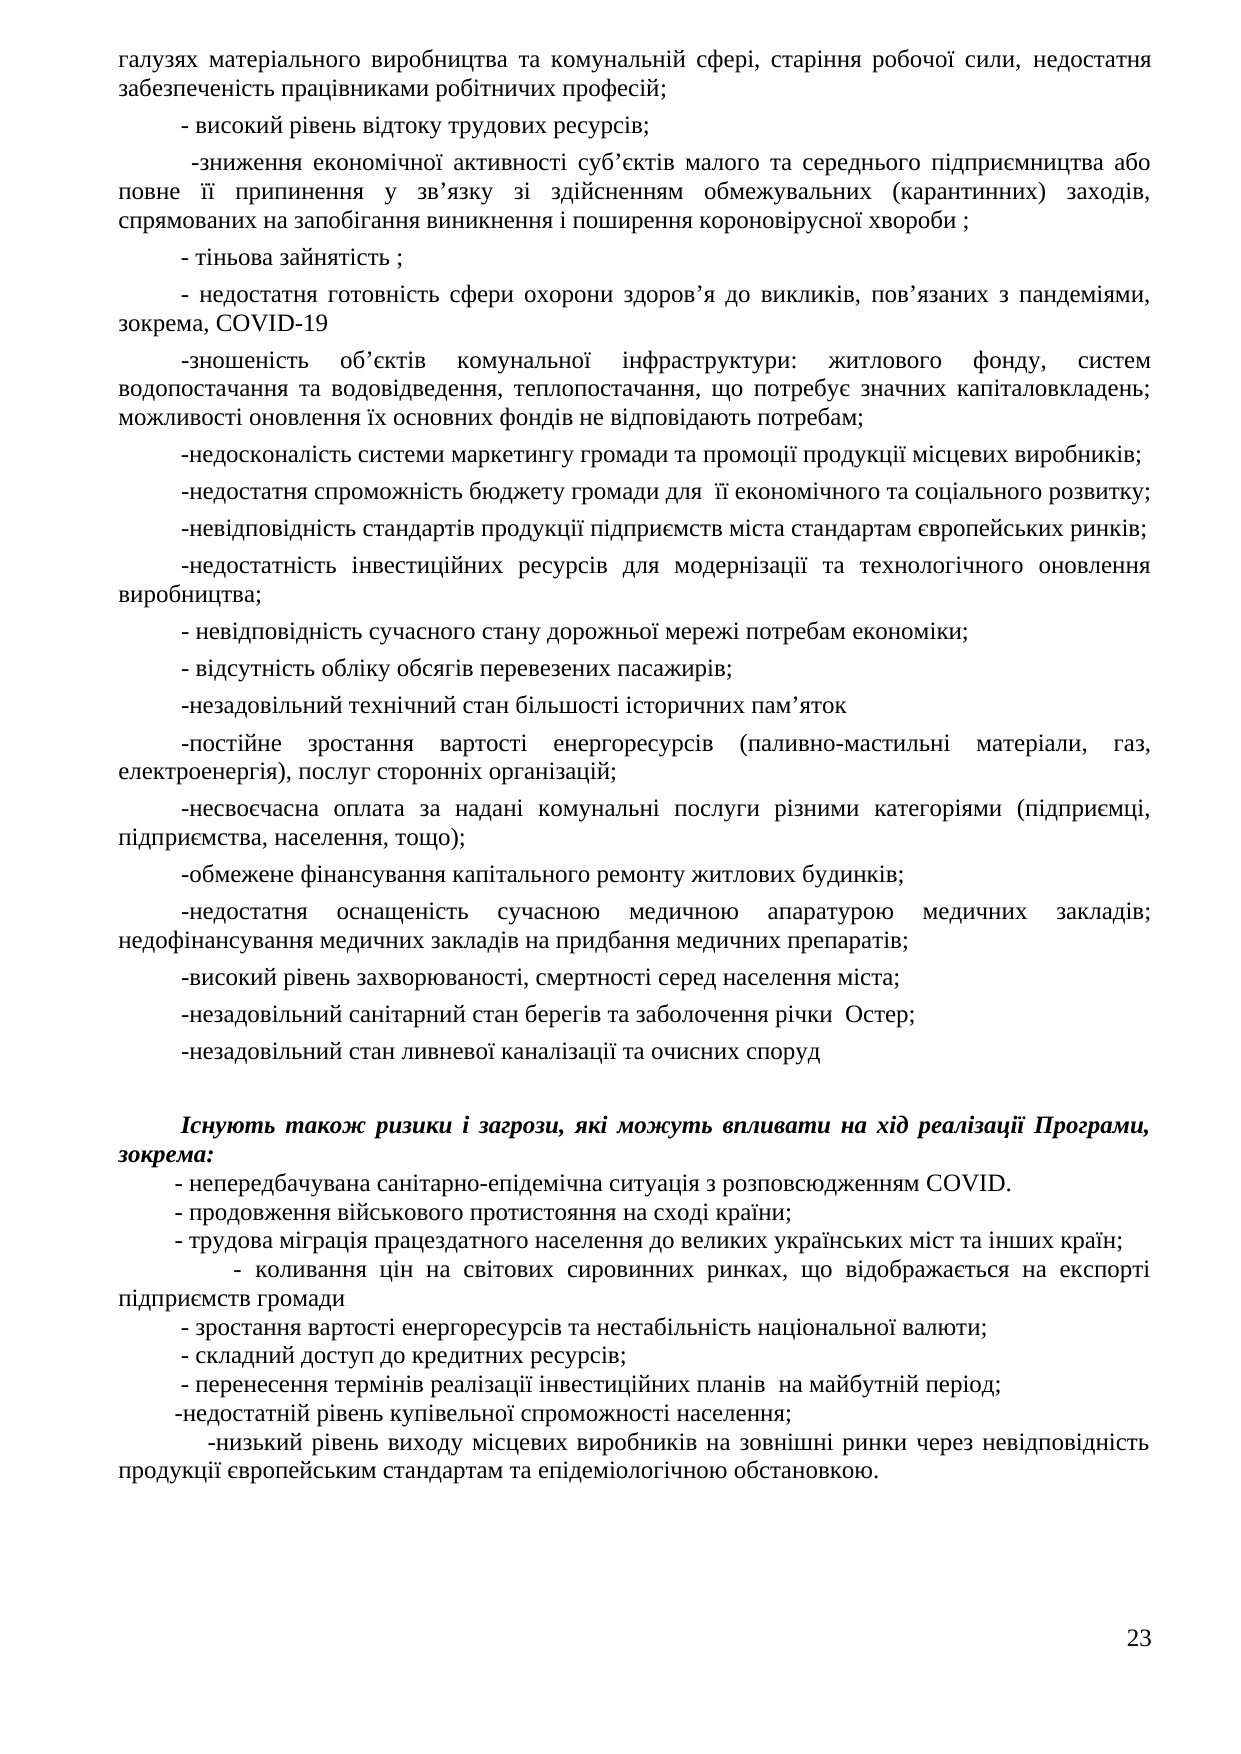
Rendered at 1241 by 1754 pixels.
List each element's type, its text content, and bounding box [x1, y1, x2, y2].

text -низький рівень виходу місцевих виробників на зовнішні ринки через невідповідність продукції європейським стандартам та епідеміологічною обстановкою. [118, 1427, 1152, 1484]
text -високий рівень захворюваності, смертності серед населення міста; [118, 962, 1152, 991]
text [118, 44, 1152, 102]
text - тіньова зайнятість ; [118, 242, 1152, 271]
text -несвоєчасна оплата за надані комунальні послуги різними категоріями (підприємці, підприємства, населення, тощо); [118, 793, 1152, 851]
text -зниження економічної активності суб’єктів малого та середнього підприємництва або повне її припинення у зв’язку зі здійсненням обмежувальних (карантинних) заходів, спрямованих на запобігання виникнення і поширення короновірусної хвороби ; [118, 147, 1152, 233]
text - непередбачувана санітарно-епідемічна ситуація з розповсюдженням СOVID. [118, 1168, 1152, 1197]
text - недостатня готовність сфери охорони здоров’я до викликів, пов’язаних з пандеміями, зокрема, COVID-19 [118, 279, 1152, 336]
text -незадовільний санітарний стан берегів та заболочення річки Остер; [118, 999, 1152, 1028]
text -недостатня оснащеність сучасною медичною апаратурою медичних закладів; недофінансування медичних закладів на придбання медичних препаратів; [118, 896, 1152, 954]
text -обмежене фінансування капітального ремонту житлових будинків; [118, 859, 1152, 888]
text -недосконалість системи маркетингу громади та промоції продукції місцевих виробників; [118, 439, 1152, 468]
text -незадовільний стан ливневої каналізації та очисних споруд [118, 1036, 1152, 1065]
text -недостатня спроможність бюджету громади для її економічного та соціального розвитку; [118, 476, 1152, 505]
text -постійне зростання вартості енергоресурсів (паливно-мастильні матеріали, газ, електроенергія), послуг сторонніх організацій; [118, 728, 1152, 785]
text - продовження військового протистояння на сході країни; [118, 1197, 1152, 1226]
text - зростання вартості енергоресурсів та нестабільність національної валюти; [118, 1312, 1152, 1341]
text -невідповідність стандартів продукції підприємств міста стандартам європейських ринків; [118, 513, 1152, 542]
text - коливання цін на світових сировинних ринках, що відображається на експорті підприємств громади [118, 1254, 1152, 1312]
text -недостатній рівень купівельної спроможності населення; [118, 1398, 1152, 1427]
text - відсутність обліку обсягів перевезених пасажирів; [118, 653, 1152, 682]
text -незадовільний технічний стан більшості історичних пам’яток [118, 691, 1152, 719]
text -недостатність інвестиційних ресурсів для модернізації та технологічного оновлення виробництва; [118, 551, 1152, 608]
text - трудова міграція працездатного населення до великих українських міст та інших країн; [118, 1226, 1152, 1254]
text - складний доступ до кредитних ресурсів; [118, 1341, 1152, 1369]
text - перенесення термінів реалізації інвестиційних планів на майбутній період; [118, 1369, 1152, 1398]
text -зношеність об’єктів комунальної інфраструктури: житлового фонду, систем водопостачання та водовідведення, теплопостачання, що потребує значних капіталовкладень; можливості оновлення їх основних фондів не відповідають потребам; [118, 345, 1152, 431]
text - високий рівень відтоку трудових ресурсів; [118, 110, 1152, 139]
text Існують також ризики і загрози, які можуть впливати на хід реалізації Програми, зокрема: [118, 1111, 1152, 1168]
text - невідповідність сучасного стану дорожньої мережі потребам економіки; [118, 616, 1152, 645]
